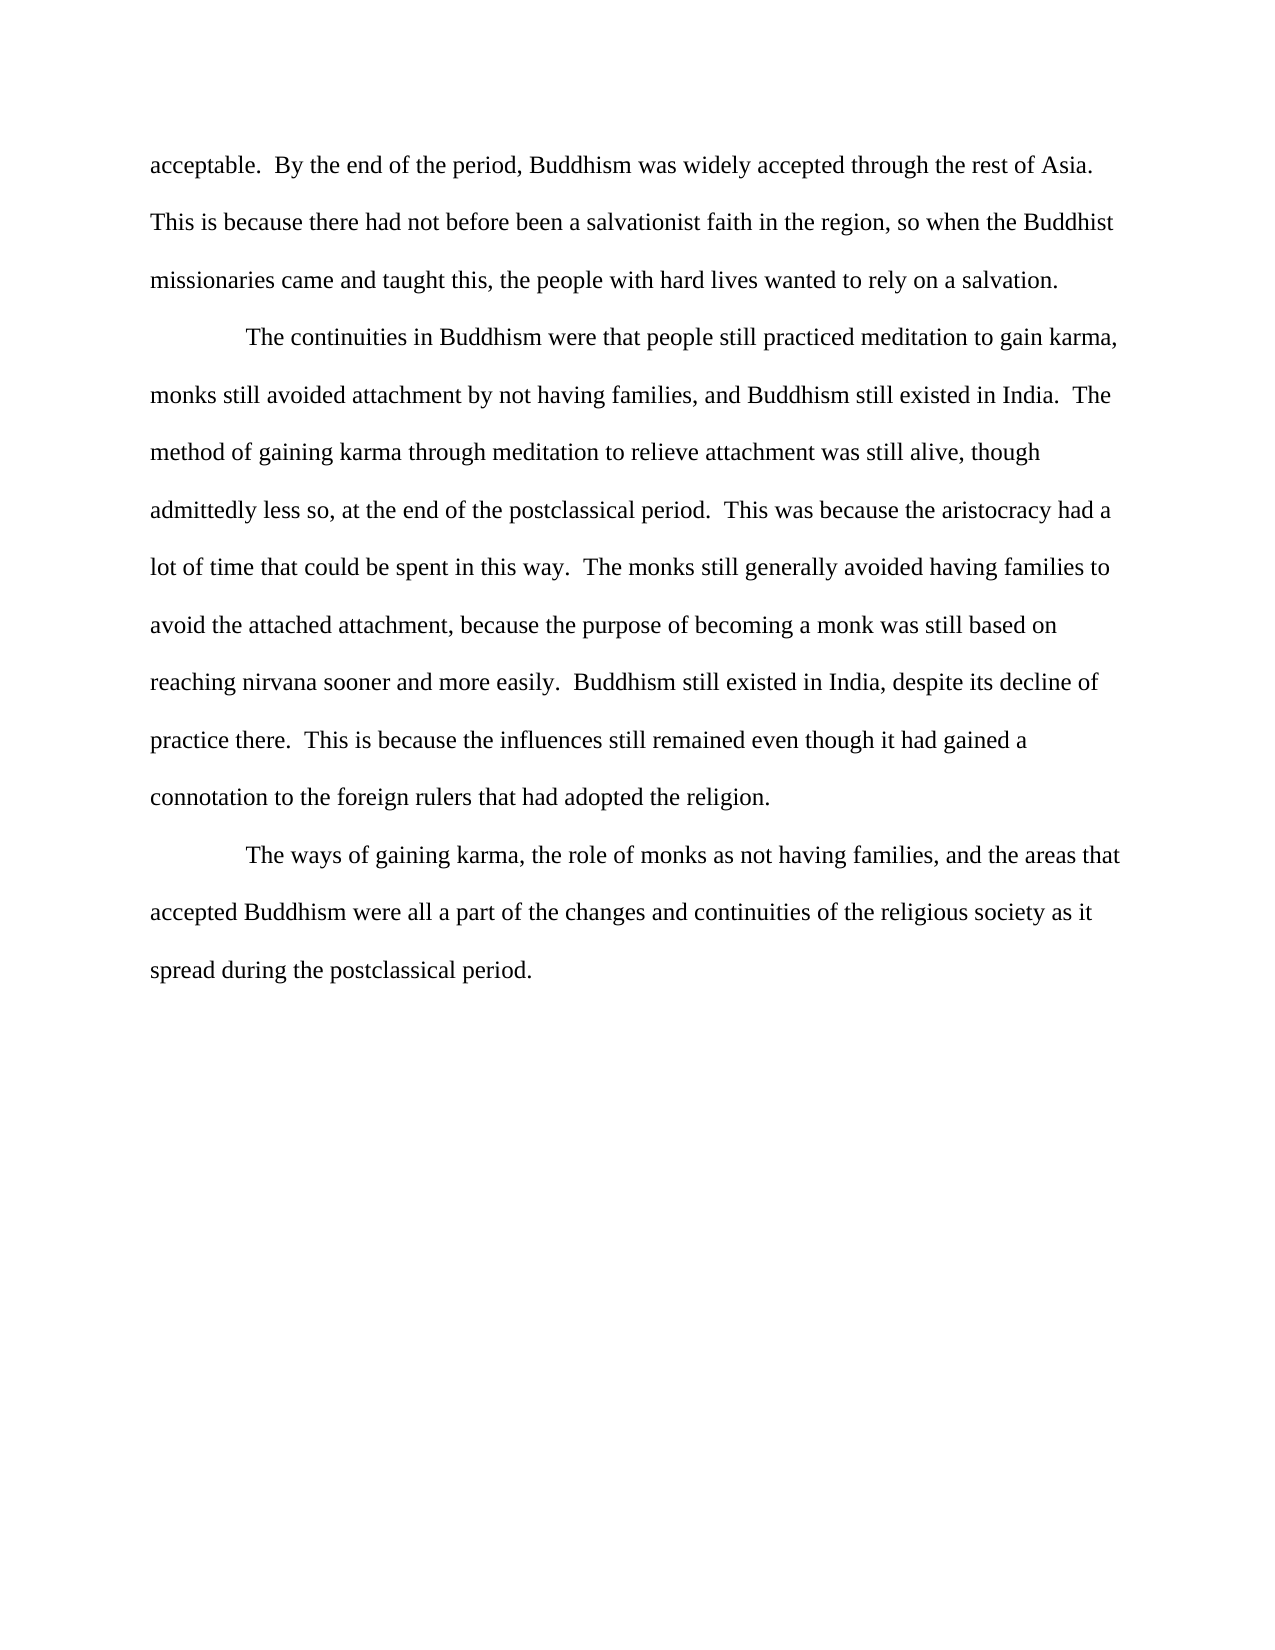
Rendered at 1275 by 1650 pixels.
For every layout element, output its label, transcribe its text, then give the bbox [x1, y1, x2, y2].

text The ways of gaining karma, the role of monks as not having families, and the areas that accepted Buddhism were all a part of the changes and continuities of the religious society as it spread during the postclassical period. [150, 840, 1125, 984]
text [150, 150, 1125, 294]
text The continuities in Buddhism were that people still practiced meditation to gain karma, monks still avoided attachment by not having families, and Buddhism still existed in India. The method of gaining karma through meditation to relieve attachment was still alive, though admittedly less so, at the end of the postclassical period. This was because the aristocracy had a lot of time that could be spent in this way. The monks still generally avoided having families to avoid the attached attachment, because the purpose of becoming a monk was still based on reaching nirvana sooner and more easily. Buddhism still existed in India, despite its decline of practice there. This is because the influences still remained even though it had gained a connotation to the foreign rulers that had adopted the religion. [150, 322, 1125, 811]
